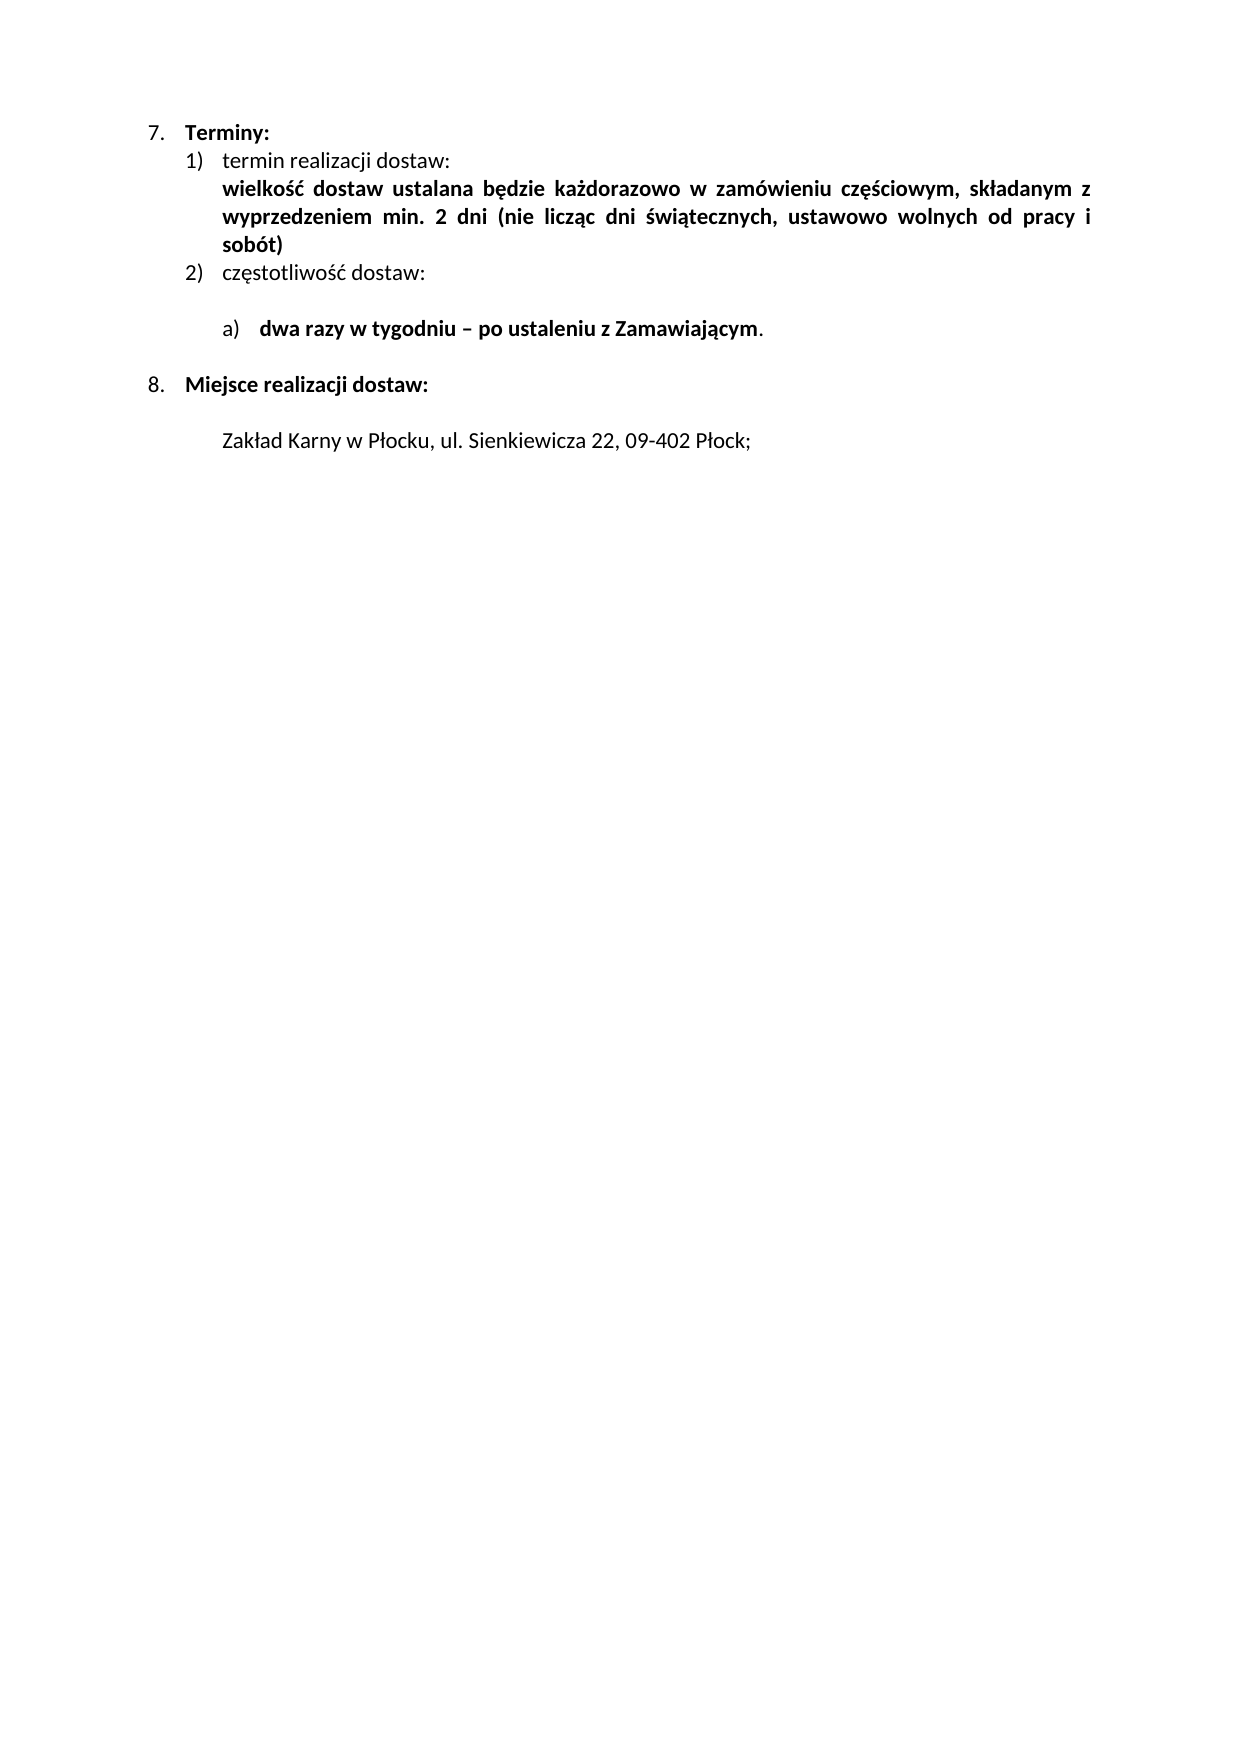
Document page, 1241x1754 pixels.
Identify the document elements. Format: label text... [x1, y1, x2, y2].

list dwa razy w tygodniu – po ustaleniu z Zamawiającym. [222, 314, 1092, 342]
list termin realizacji dostaw: [185, 146, 1092, 174]
list częstotliwość dostaw: [185, 258, 1092, 286]
list Miejsce realizacji dostaw: [148, 370, 1092, 398]
list Terminy: [148, 118, 1092, 146]
list Zakład Karny w Płocku, ul. Sienkiewicza 22, 09-402 Płock; [222, 426, 1092, 454]
list wielkość dostaw ustalana będzie każdorazowo w zamówieniu częściowym, składanym z wyprzedzeniem min. 2 dni (nie licząc dni świątecznych, ustawowo wolnych od pracy i sobót) [222, 174, 1092, 258]
